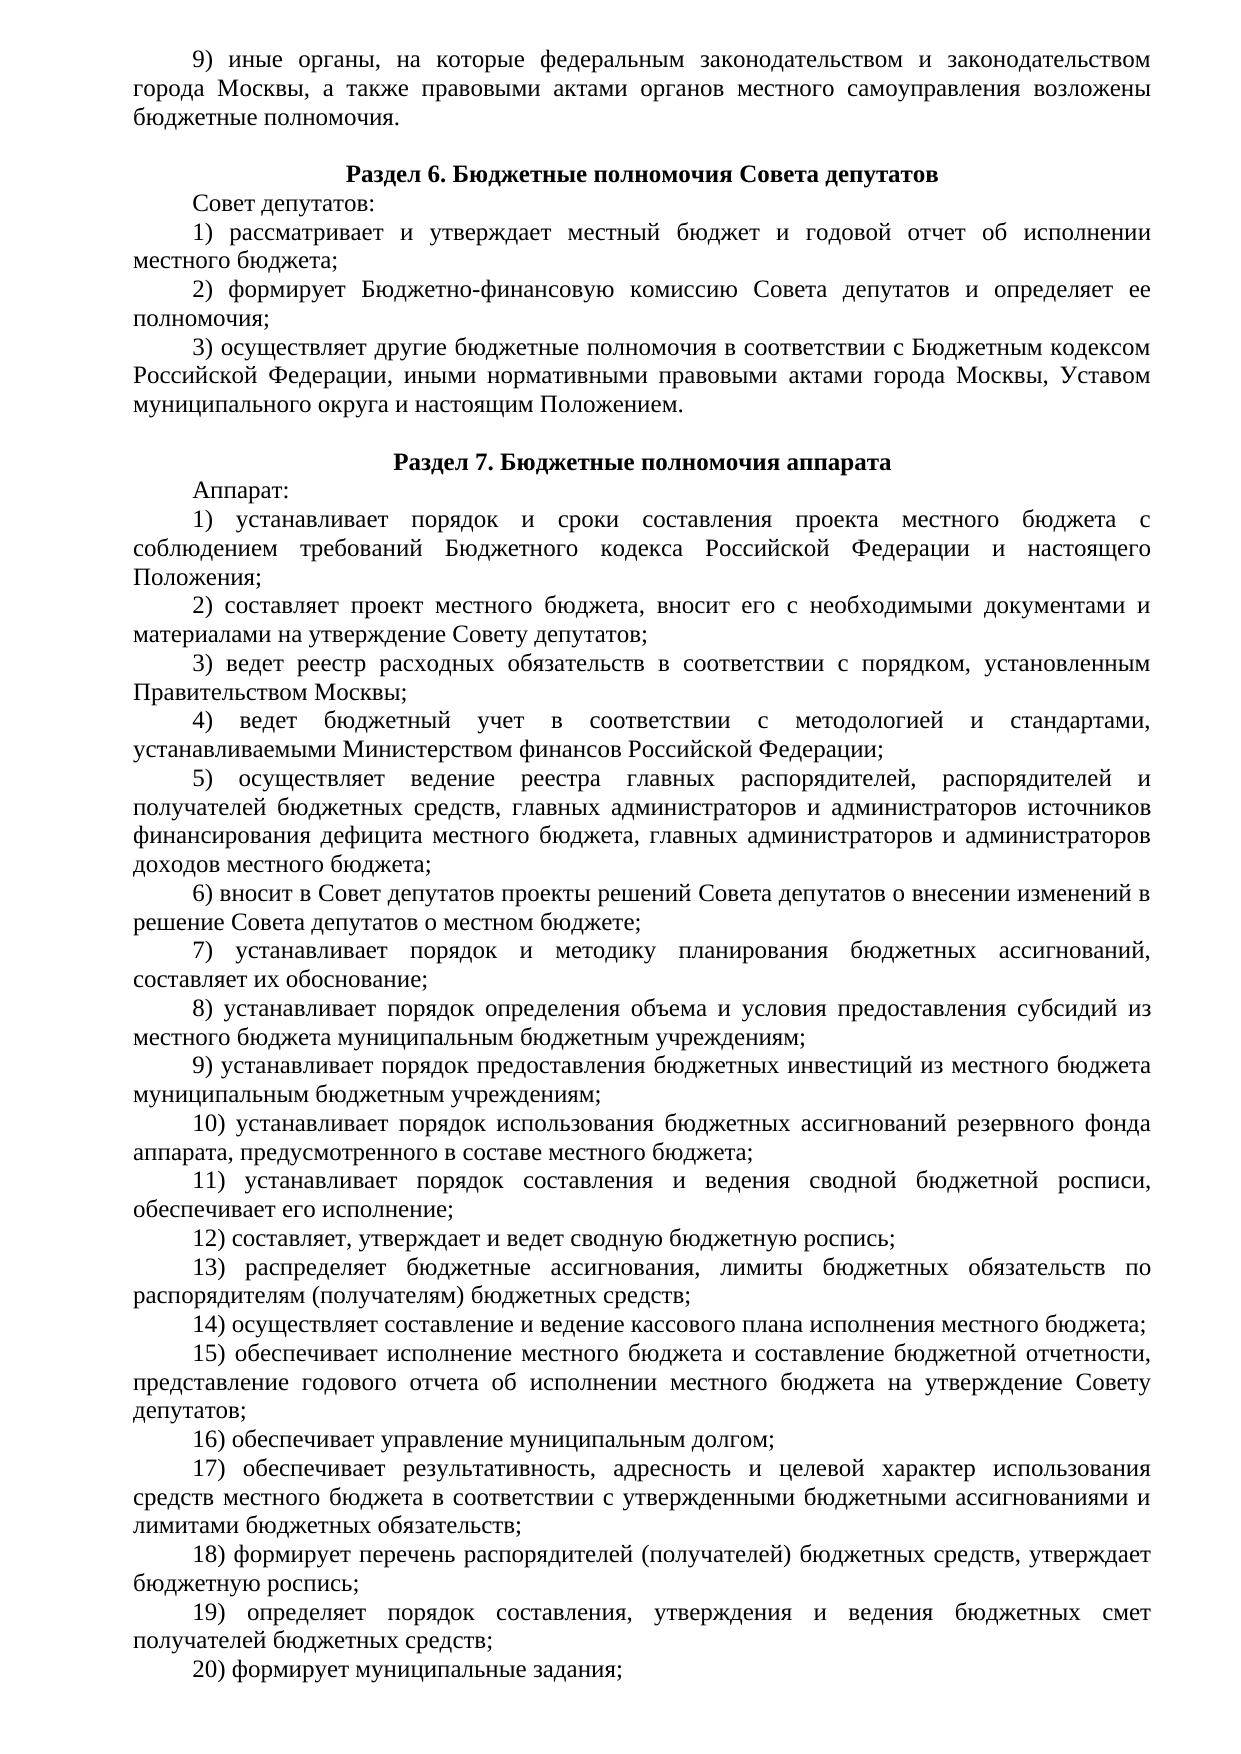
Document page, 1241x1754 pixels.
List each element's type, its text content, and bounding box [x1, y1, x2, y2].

text 1) рассматривает и утверждает местный бюджет и годовой отчет об исполнении местного бюджета; [133, 217, 1152, 274]
text 20) формирует муниципальные задания; [133, 1654, 1152, 1683]
text 2) формирует Бюджетно-финансовую комиссию Совета депутатов и определяет ее полномочия; [133, 274, 1152, 332]
text 7) устанавливает порядок и методику планирования бюджетных ассигнований, составляет их обоснование; [133, 936, 1152, 993]
text 4) ведет бюджетный учет в соответствии с методологией и стандартами, устанавливаемыми Министерством финансов Российской Федерации; [133, 706, 1152, 763]
text 6) вносит в Совет депутатов проекты решений Совета депутатов о внесении изменений в решение Совета депутатов о местном бюджете; [133, 878, 1152, 936]
text 19) определяет порядок составления, утверждения и ведения бюджетных смет получателей бюджетных средств; [133, 1597, 1152, 1654]
text 16) обеспечивает управление муниципальным долгом; [133, 1424, 1152, 1453]
text Совет депутатов: [133, 188, 1152, 217]
text 8) устанавливает порядок определения объема и условия предоставления субсидий из местного бюджета муниципальным бюджетным учреждениям; [133, 993, 1152, 1051]
text 3) осуществляет другие бюджетные полномочия в соответствии с Бюджетным кодексом Российской Федерации, иными нормативными правовыми актами города Москвы, Уставом муниципального округа и настоящим Положением. [133, 332, 1152, 418]
text Аппарат: [133, 476, 1152, 504]
text 14) осуществляет составление и ведение кассового плана исполнения местного бюджета; [133, 1309, 1152, 1338]
text 1) устанавливает порядок и сроки составления проекта местного бюджета с соблюдением требований Бюджетного кодекса Российской Федерации и настоящего Положения; [133, 504, 1152, 591]
text 9) иные органы, на которые федеральным законодательством и законодательством города Москвы, а также правовыми актами органов местного самоуправления возложены бюджетные полномочия. [133, 44, 1152, 131]
text Раздел 7. Бюджетные полномочия аппарата [133, 447, 1152, 476]
text 5) осуществляет ведение реестра главных распорядителей, распорядителей и получателей бюджетных средств, главных администраторов и администраторов источников финансирования дефицита местного бюджета, главных администраторов и администраторов доходов местного бюджета; [133, 763, 1152, 878]
text 10) устанавливает порядок использования бюджетных ассигнований резервного фонда аппарата, предусмотренного в составе местного бюджета; [133, 1108, 1152, 1166]
text 2) составляет проект местного бюджета, вносит его с необходимыми документами и материалами на утверждение Совету депутатов; [133, 591, 1152, 648]
text 18) формирует перечень распорядителей (получателей) бюджетных средств, утверждает бюджетную роспись; [133, 1539, 1152, 1597]
text 17) обеспечивает результативность, адресность и целевой характер использования средств местного бюджета в соответствии с утвержденными бюджетными ассигнованиями и лимитами бюджетных обязательств; [133, 1453, 1152, 1539]
text Раздел 6. Бюджетные полномочия Совета депутатов [133, 159, 1152, 188]
text 12) составляет, утверждает и ведет сводную бюджетную роспись; [133, 1223, 1152, 1252]
text 3) ведет реестр расходных обязательств в соответствии с порядком, установленным Правительством Москвы; [133, 648, 1152, 706]
text 13) распределяет бюджетные ассигнования, лимиты бюджетных обязательств по распорядителям (получателям) бюджетных средств; [133, 1252, 1152, 1309]
text 11) устанавливает порядок составления и ведения сводной бюджетной росписи, обеспечивает его исполнение; [133, 1166, 1152, 1223]
text 9) устанавливает порядок предоставления бюджетных инвестиций из местного бюджета муниципальным бюджетным учреждениям; [133, 1051, 1152, 1108]
text 15) обеспечивает исполнение местного бюджета и составление бюджетной отчетности, представление годового отчета об исполнении местного бюджета на утверждение Совету депутатов; [133, 1338, 1152, 1424]
